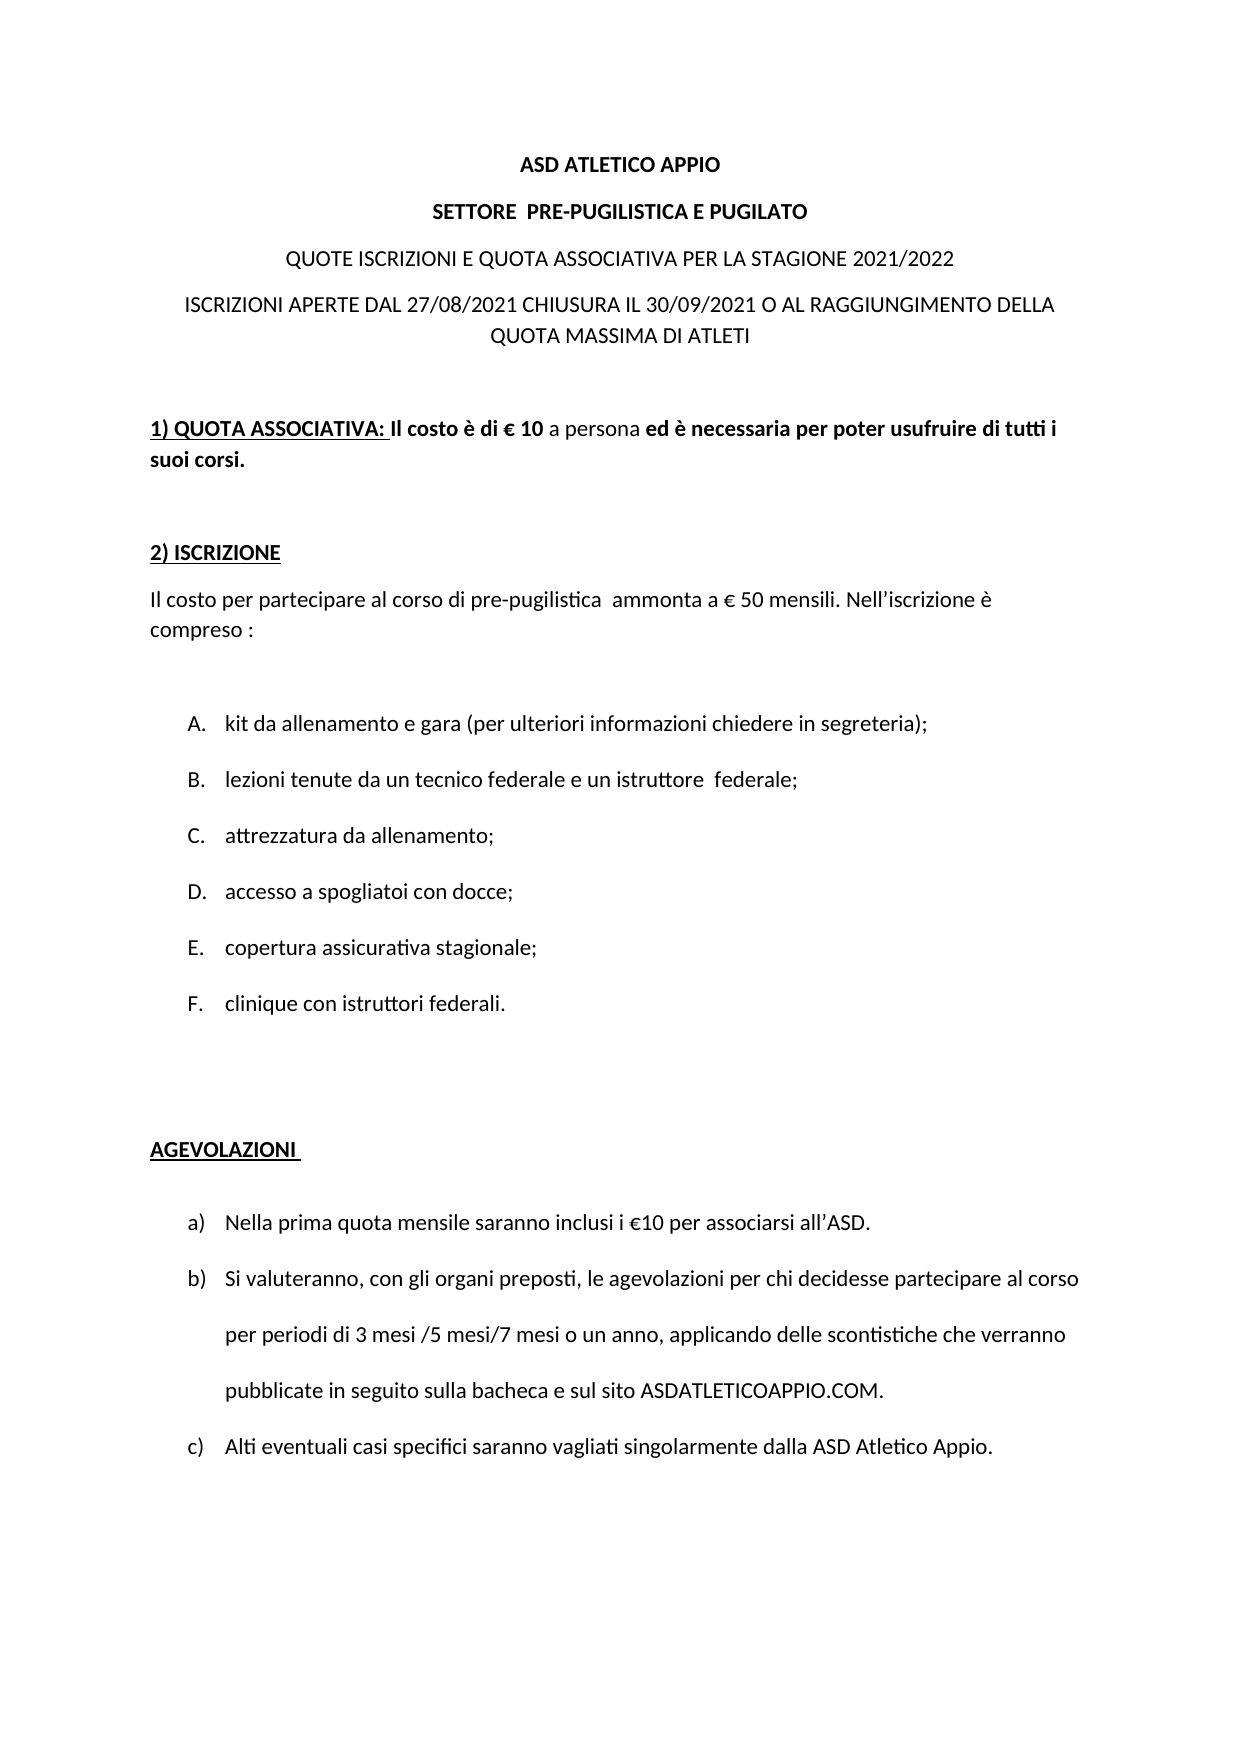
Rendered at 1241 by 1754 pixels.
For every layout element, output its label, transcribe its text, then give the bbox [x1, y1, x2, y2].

text AGEVOLAZIONI [150, 1135, 1090, 1163]
text ASD ATLETICO APPIO [150, 150, 1090, 178]
list Si valuteranno, con gli organi preposti, le agevolazioni per chi decidesse partecipare al corso per periodi di 3 mesi /5 mesi/7 mesi o un anno, applicando delle scontistiche che verranno pubblicate in seguito sulla bacheca e sul sito ASDATLETICOAPPIO.COM. [187, 1264, 1090, 1404]
text 2) ISCRIZIONE [150, 538, 1090, 567]
list accesso a spogliatoi con docce; [187, 877, 1090, 906]
list Alti eventuali casi specifici saranno vagliati singolarmente dalla ASD Atletico Appio. [187, 1432, 1090, 1460]
list lezioni tenute da un tecnico federale e un istruttore federale; [187, 765, 1090, 793]
text Il costo per partecipare al corso di pre-pugilistica ammonta a € 50 mensili. Nell’iscrizione è compreso : [150, 585, 1090, 644]
text 1) QUOTA ASSOCIATIVA: Il costo è di € 10 a persona ed è necessaria per poter usufruire di tutti i suoi corsi. [150, 414, 1090, 473]
list copertura assicurativa stagionale; [187, 933, 1090, 962]
list attrezzatura da allenamento; [187, 821, 1090, 849]
list kit da allenamento e gara (per ulteriori informazioni chiedere in segreteria); [187, 709, 1090, 737]
text SETTORE PRE-PUGILISTICA E PUGILATO [150, 197, 1090, 225]
text QUOTE ISCRIZIONI E QUOTA ASSOCIATIVA PER LA STAGIONE 2021/2022 [150, 244, 1090, 272]
text ISCRIZIONI APERTE DAL 27/08/2021 CHIUSURA IL 30/09/2021 O AL RAGGIUNGIMENTO DELLA QUOTA MASSIMA DI ATLETI [150, 291, 1090, 349]
list clinique con istruttori federali. [187, 989, 1090, 1018]
list Nella prima quota mensile saranno inclusi i €10 per associarsi all’ASD. [187, 1208, 1090, 1236]
